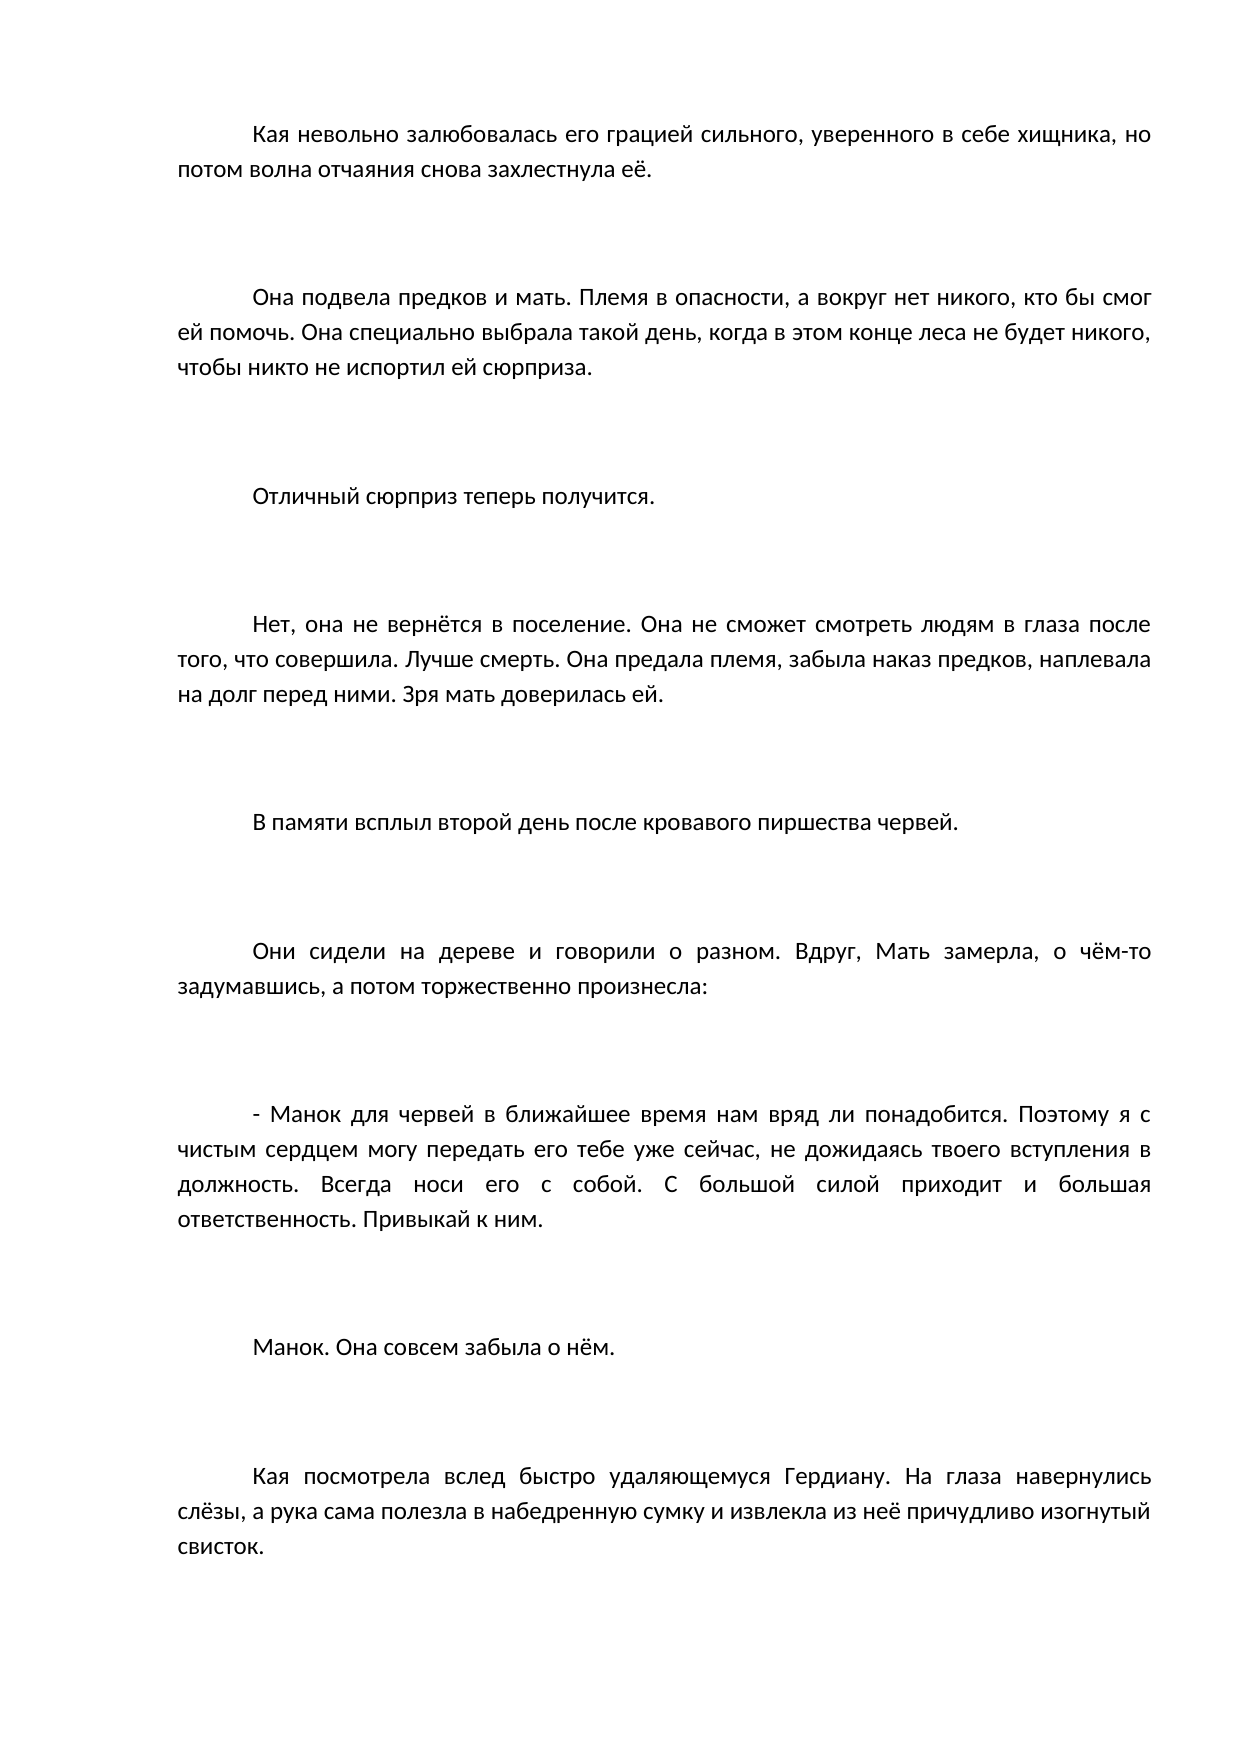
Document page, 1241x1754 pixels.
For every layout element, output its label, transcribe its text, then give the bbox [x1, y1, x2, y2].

text Манок. Она совсем забыла о нём. [177, 1331, 1152, 1362]
text - Манок для червей в ближайшее время нам вряд ли понадобится. Поэтому я с чистым сердцем могу передать его тебе уже сейчас, не дожидаясь твоего вступления в должность. Всегда носи его с собой. С большой силой приходит и большая ответственность. Привыкай к ним. [177, 1098, 1152, 1234]
text Они сидели на дереве и говорили о разном. Вдруг, Мать замерла, о чём-то задумавшись, а потом торжественно произнесла: [177, 935, 1152, 1000]
text Кая невольно залюбовалась его грацией сильного, уверенного в себе хищника, но потом волна отчаяния снова захлестнула её. [177, 118, 1152, 184]
text Кая посмотрела вслед быстро удаляющемуся Гердиану. На глаза навернулись слёзы, а рука сама полезла в набедренную сумку и извлекла из неё причудливо изогнутый свисток. [177, 1460, 1152, 1560]
text Нет, она не вернётся в поселение. Она не сможет смотреть людям в глаза после того, что совершила. Лучше смерть. Она предала племя, забыла наказ предков, наплевала на долг перед ними. Зря мать доверилась ей. [177, 608, 1152, 709]
text Она подвела предков и мать. Племя в опасности, а вокруг нет никого, кто бы смог ей помочь. Она специально выбрала такой день, когда в этом конце леса не будет никого, чтобы никто не испортил ей сюрприза. [177, 281, 1152, 382]
text В памяти всплыл второй день после кровавого пиршества червей. [177, 806, 1152, 837]
text Отличный сюрприз теперь получится. [177, 480, 1152, 510]
